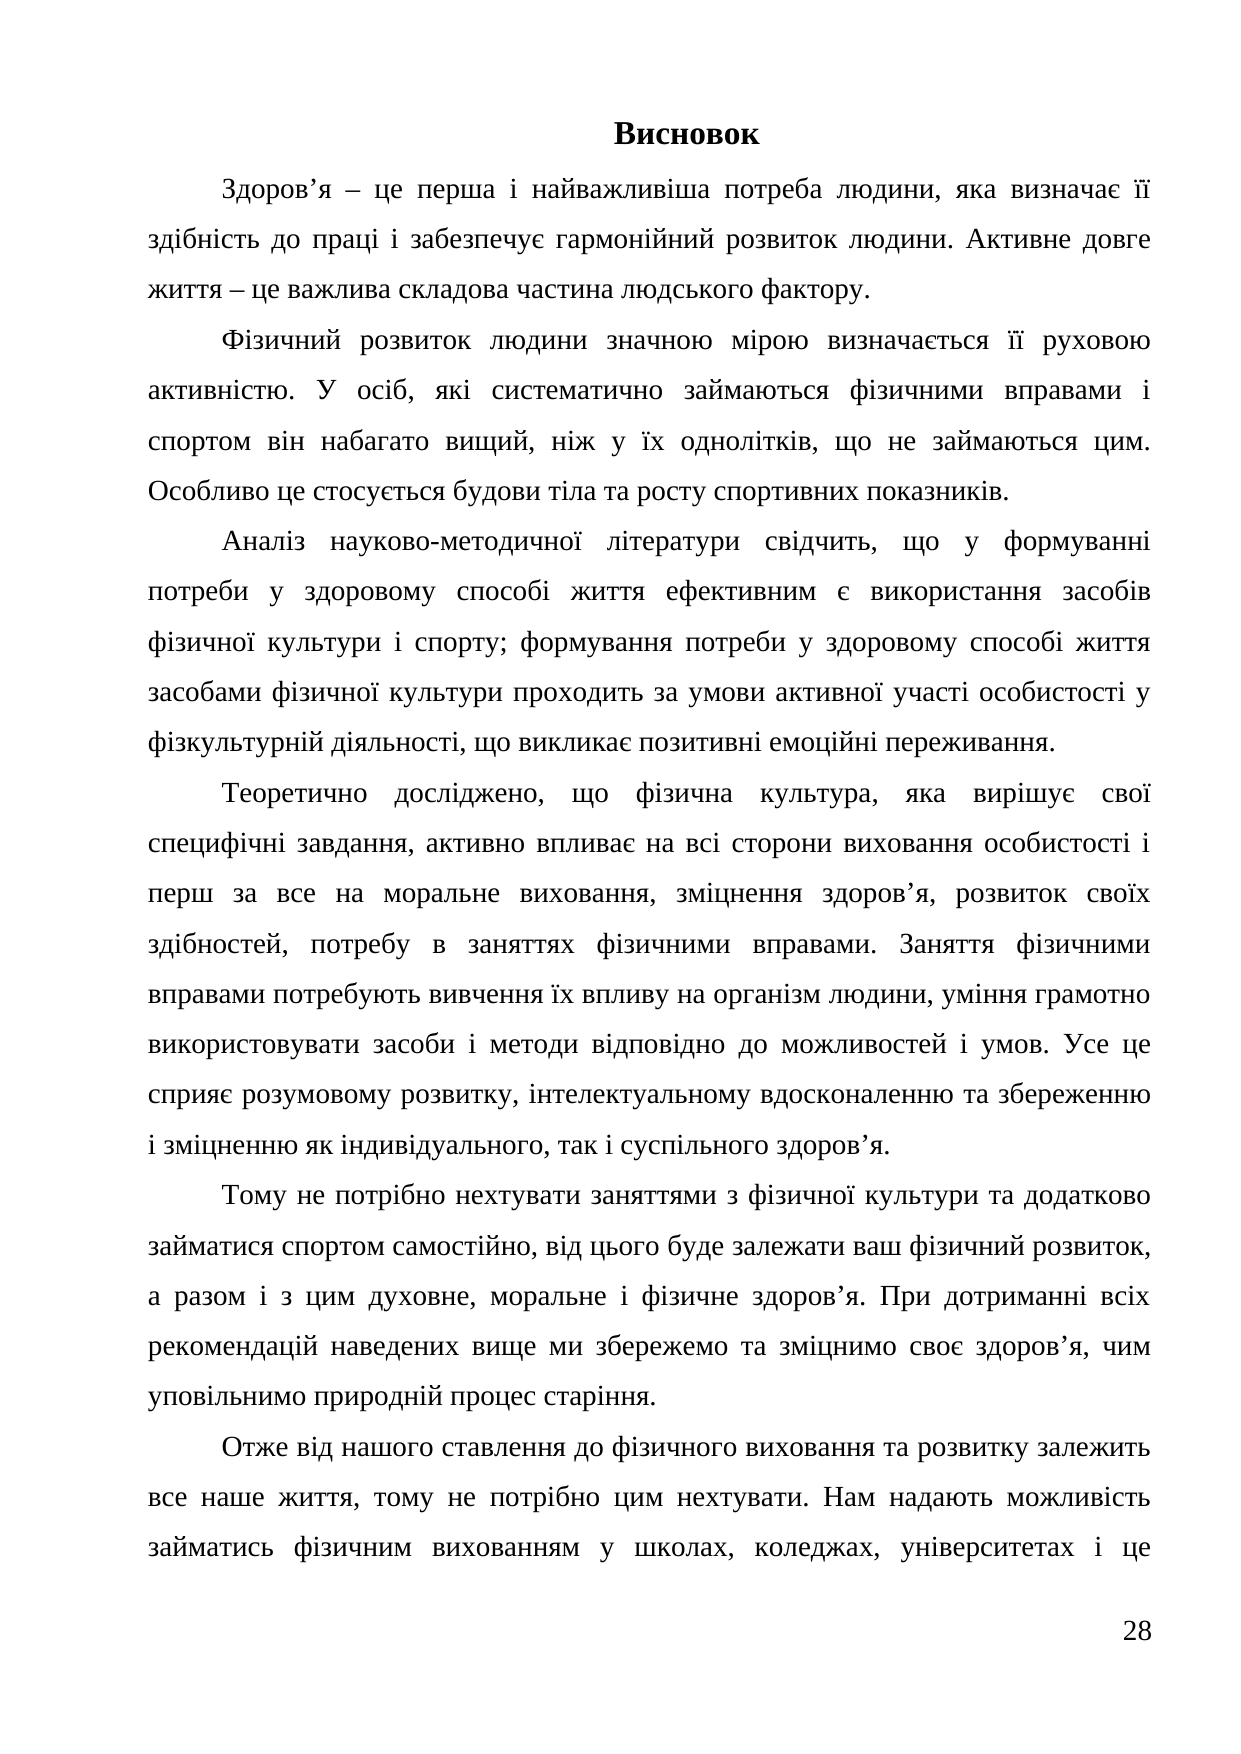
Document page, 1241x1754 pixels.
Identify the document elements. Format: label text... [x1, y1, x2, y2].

text Тому не потрібно нехтувати заняттями з фізичної культури та додатково займатися спортом самостійно, від цього буде залежати ваш фізичний розвиток, а разом і з цим духовне, моральне і фізичне здоров’я. При дотриманні всіх рекомендацій наведених вище ми збережемо та зміцнимо своє здоров’я, чим уповільнимо природній процес старіння. [148, 1177, 1152, 1412]
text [148, 1429, 1152, 1563]
text Теоретично досліджено, що фізична культура, яка вирішує свої специфічні завдання, активно впливає на всі сторони виховання особистості і перш за все на моральне виховання, зміцнення здоров’я, розвиток своїх здібностей, потребу в заняттях фізичними вправами. Заняття фізичними вправами потребують вивчення їх впливу на організм людини, уміння грамотно використовувати засоби і методи відповідно до можливостей і умов. Усе це сприяє розумовому розвитку, інтелектуальному вдосконаленню та збереженню і зміцненню як індивідуального, так і суспільного здоров’я. [148, 775, 1152, 1161]
text Фізичний розвиток людини значною мірою визначається її руховою активністю. У осіб, які систематично займаються фізичними вправами і спортом він набагато вищий, ніж у їх однолітків, що не займаються цим. Особливо це стосується будови тіла та росту спортивних показників. [148, 322, 1152, 506]
text Аналіз науково-методичної літератури свідчить, що у формуванні потреби у здоровому способі життя ефективним є використання засобів фізичної культури і спорту; формування потреби у здоровому способі життя засобами фізичної культури проходить за умови активної участі особистості у фізкультурній діяльності, що викликає позитивні емоційні переживання. [148, 523, 1152, 758]
subtitle Висновок [148, 113, 1152, 152]
text Здоров’я – це перша і найважливіша потреба людини, яка визначає її здібність до праці і забезпечує гармонійний розвиток людини. Активне довге життя – це важлива складова частина людського фактору. [148, 171, 1152, 305]
